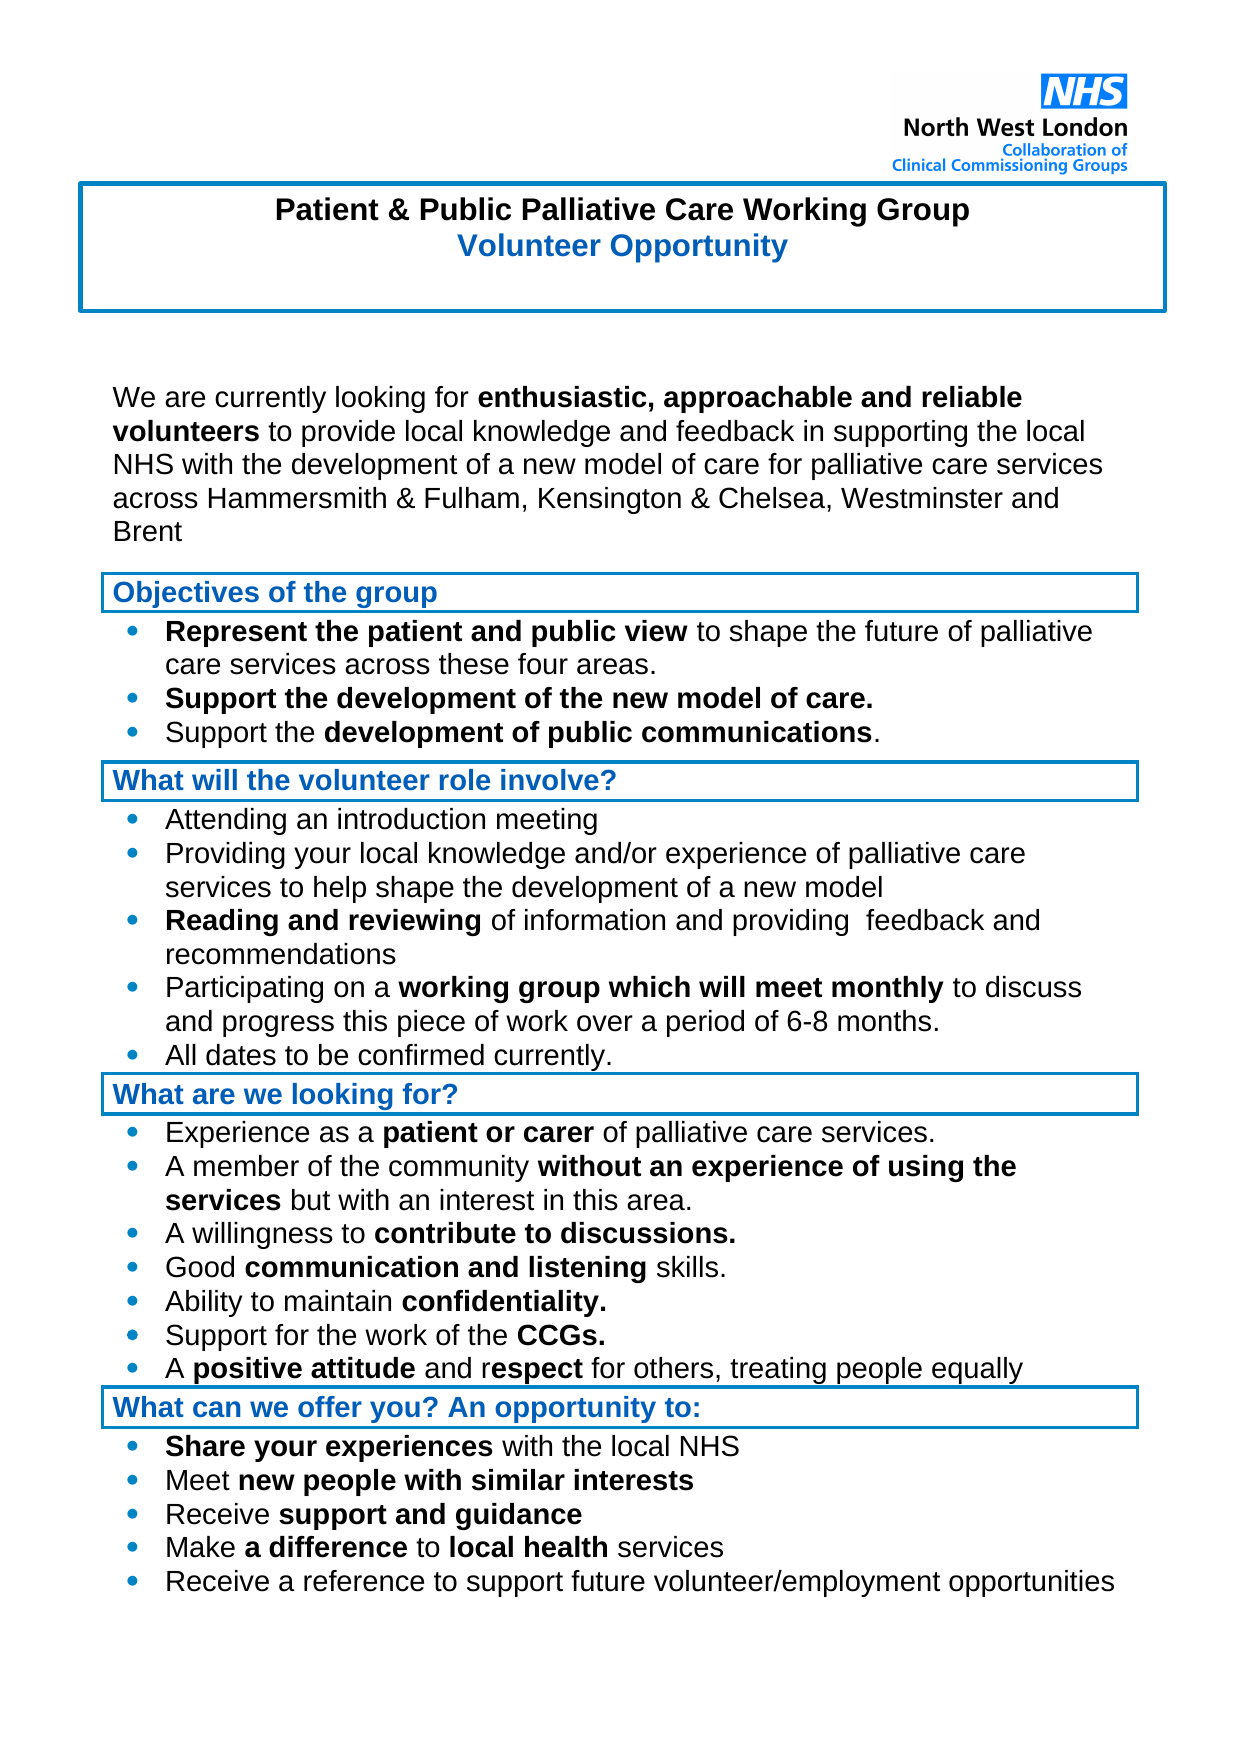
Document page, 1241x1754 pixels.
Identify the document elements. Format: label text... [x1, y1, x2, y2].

list A member of the community without an experience of using the services but with an interest in this area. [127, 1149, 1128, 1217]
list Receive a reference to support future volunteer/employment opportunities [127, 1564, 1128, 1598]
text We are currently looking for enthusiastic, approachable and reliable volunteers to provide local knowledge and feedback in supporting the local NHS with the development of a new model of care for palliative care services across Hammersmith & Fulham, Kensington & Chelsea, Westminster and Brent [112, 380, 1128, 548]
list Share your experiences with the local NHS [127, 1429, 1128, 1463]
text What will the volunteer role involve? [104, 764, 1136, 799]
text What are we looking for? [104, 1075, 1136, 1112]
list A willingness to contribute to discussions. [127, 1217, 1128, 1250]
list Support the development of public communications. [127, 714, 1128, 748]
list Represent the patient and public view to shape the future of palliative care services across these four areas. [127, 613, 1128, 681]
list Support for the work of the CCGs. [127, 1318, 1128, 1352]
list Participating on a working group which will meet monthly to discuss and progress this piece of work over a period of 6-8 months. [127, 971, 1128, 1038]
list Reading and reviewing of information and providing feedback and recommendations [127, 903, 1128, 971]
text What can we offer you? An opportunity to: [104, 1389, 1136, 1426]
list Meet new people with similar interests [127, 1463, 1128, 1497]
list Experience as a patient or carer of palliative care services. [127, 1116, 1128, 1149]
list Receive support and guidance [127, 1497, 1128, 1531]
list All dates to be confirmed currently. [127, 1038, 1128, 1072]
list A positive attitude and respect for others, treating people equally [127, 1352, 1128, 1385]
picture [892, 73, 1128, 175]
list Good communication and listening skills. [127, 1250, 1128, 1284]
text Objectives of the group [104, 575, 1136, 610]
list Ability to maintain confidentiality. [127, 1284, 1128, 1318]
list Attending an introduction meeting [127, 802, 1128, 836]
list Make a difference to local health services [127, 1531, 1128, 1564]
list Providing your local knowledge and/or experience of palliative care services to help shape the development of a new model [127, 836, 1128, 903]
list Support the development of the new model of care. [127, 681, 1128, 714]
